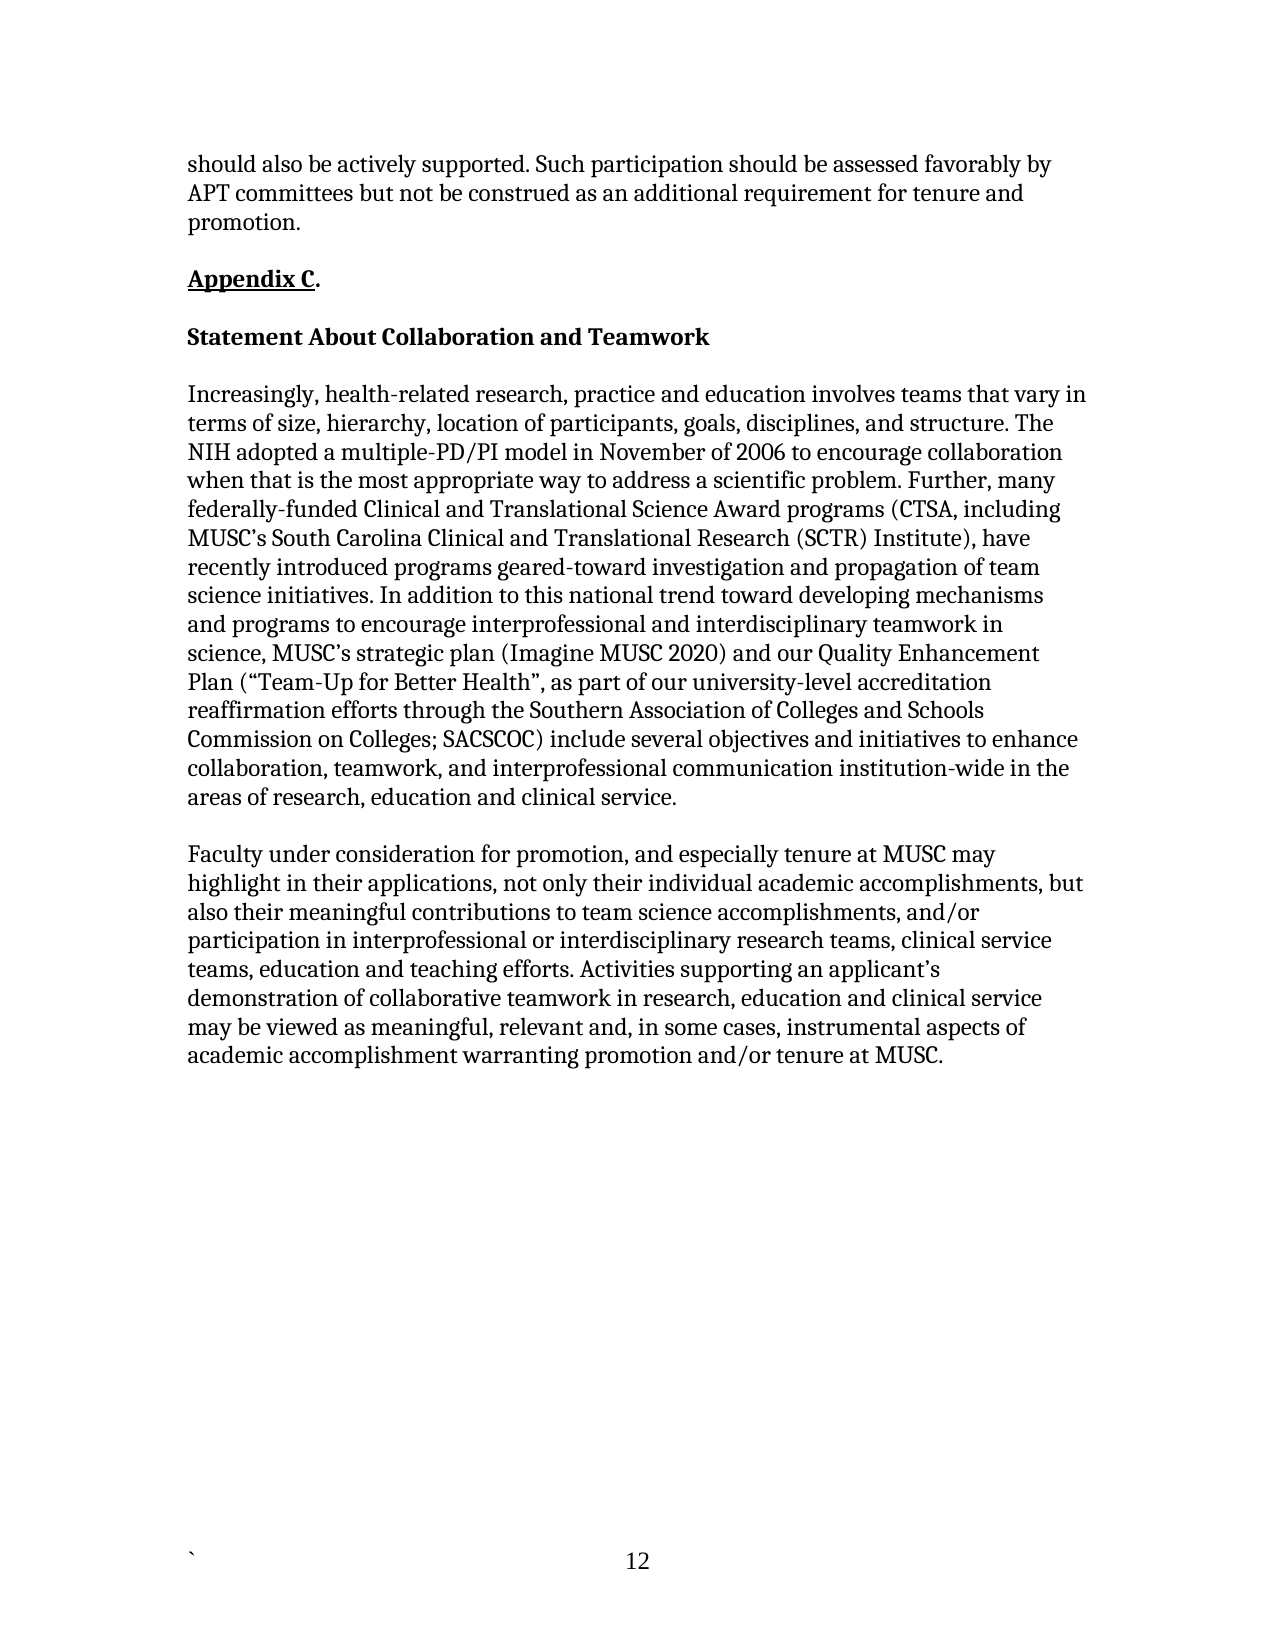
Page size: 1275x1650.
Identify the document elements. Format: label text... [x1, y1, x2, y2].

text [187, 150, 1087, 236]
text Increasingly, health-related research, practice and education involves teams that vary in terms of size, hierarchy, location of participants, goals, disciplines, and structure. The NIH adopted a multiple-PD/PI model in November of 2006 to encourage collaboration when that is the most appropriate way to address a scientific problem. Further, many federally-funded Clinical and Translational Science Award programs (CTSA, including MUSC’s South Carolina Clinical and Translational Research (SCTR) Institute), have recently introduced programs geared-toward investigation and propagation of team science initiatives. In addition to this national trend toward developing mechanisms and programs to encourage interprofessional and interdisciplinary teamwork in science, MUSC’s strategic plan (Imagine MUSC 2020) and our Quality Enhancement Plan (“Team-Up for Better Health”, as part of our university-level accreditation reaffirmation efforts through the Southern Association of Colleges and Schools Commission on Colleges; SACSCOC) include several objectives and initiatives to enhance collaboration, teamwork, and interprofessional communication institution-wide in the areas of research, education and clinical service. [187, 380, 1087, 811]
text Appendix C. [187, 265, 1087, 294]
text Faculty under consideration for promotion, and especially tenure at MUSC may highlight in their applications, not only their individual academic accomplishments, but also their meaningful contributions to team science accomplishments, and/or participation in interprofessional or interdisciplinary research teams, clinical service teams, education and teaching efforts. Activities supporting an applicant’s demonstration of collaborative teamwork in research, education and clinical service may be viewed as meaningful, relevant and, in some cases, instrumental aspects of academic accomplishment warranting promotion and/or tenure at MUSC. [187, 840, 1087, 1070]
text Statement About Collaboration and Teamwork [187, 322, 1087, 351]
